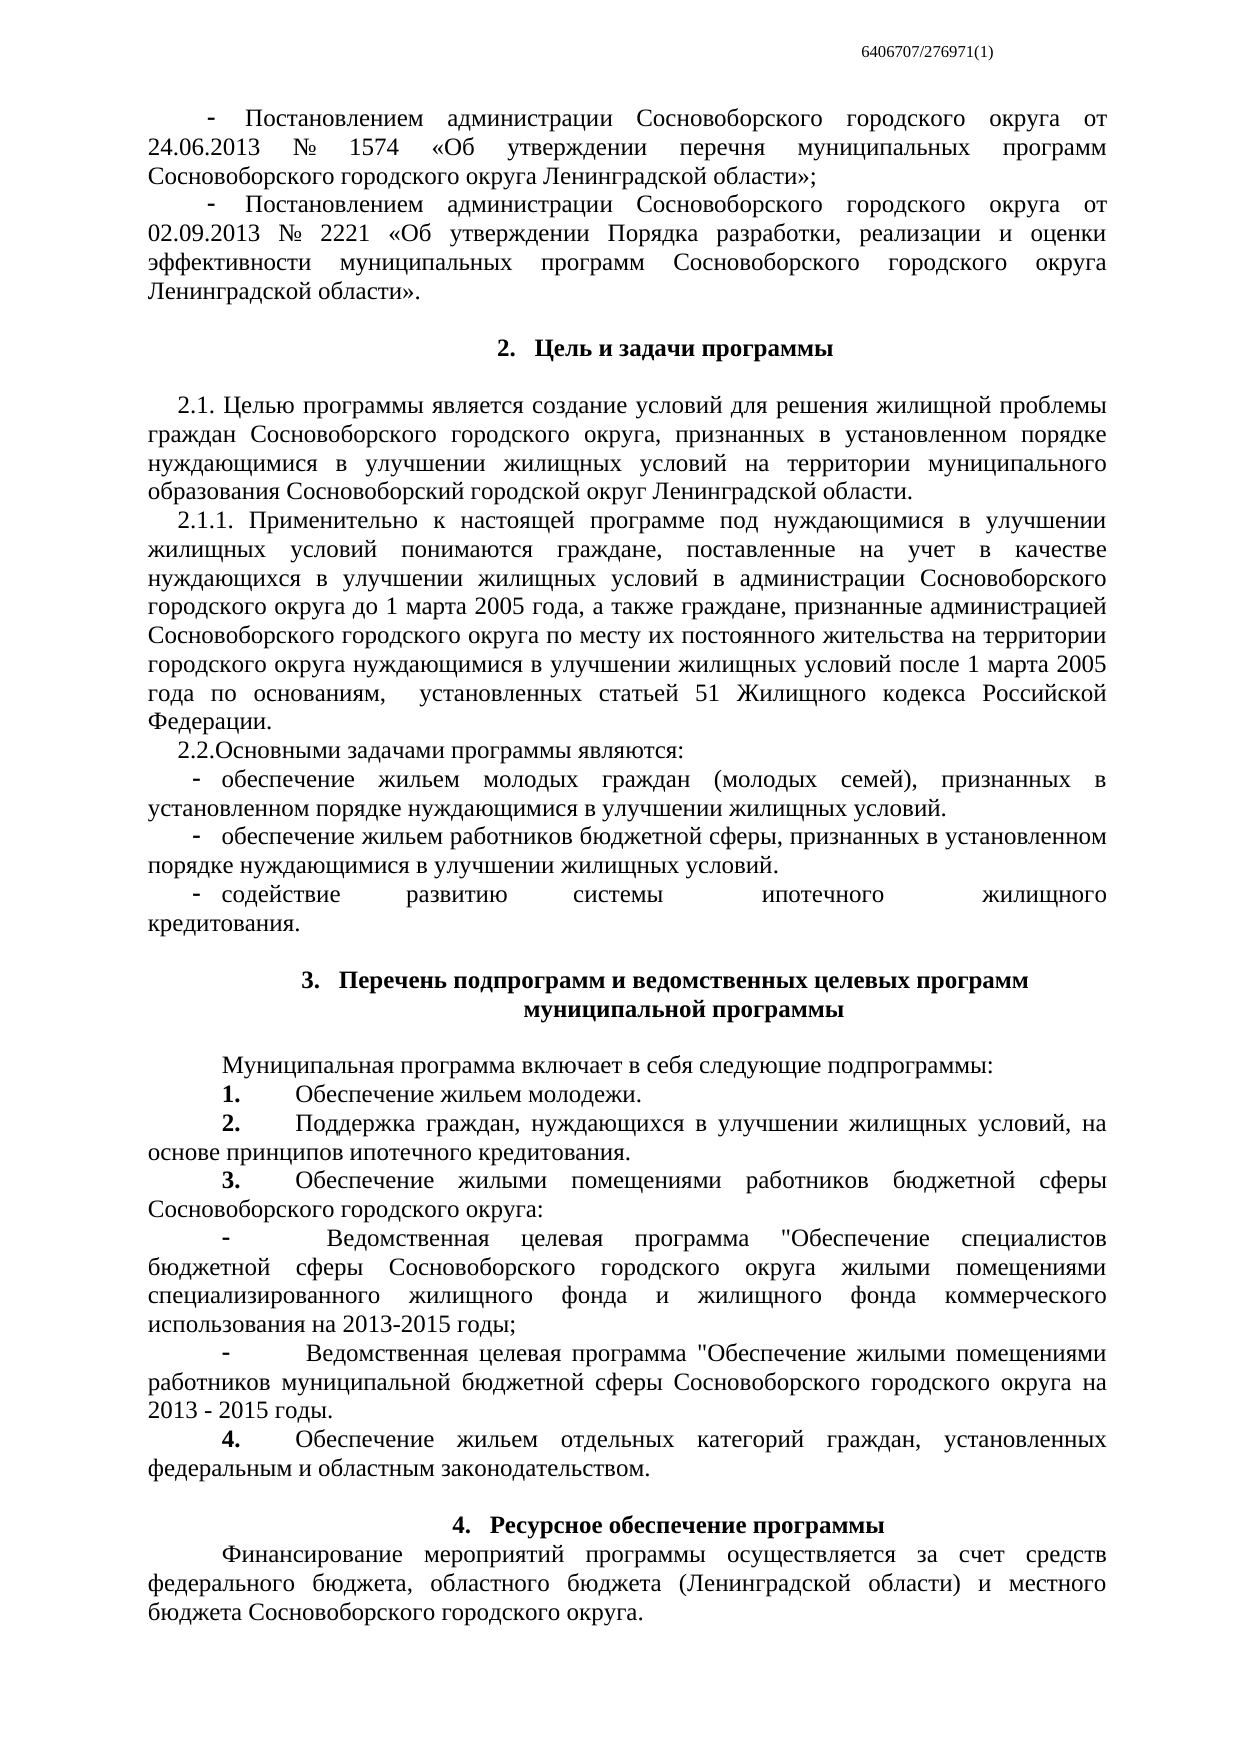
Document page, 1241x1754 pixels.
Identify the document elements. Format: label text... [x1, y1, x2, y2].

list Ресурсное обеспечение программы [229, 1511, 1107, 1539]
text 2.1.1. Применительно к настоящей программе под нуждающимися в улучшении жилищных условий понимаются граждане, поставленные на учет в качестве нуждающихся в улучшении жилищных условий в администрации Сосновоборского городского округа до 1 марта 2005 года, а также граждане, признанные администрацией Сосновоборского городского округа по месту их постоянного жительства на территории городского округа нуждающимися в улучшении жилищных условий после 1 марта 2005 года по основаниям, установленных статьей 51 Жилищного кодекса Российской Федерации. [148, 505, 1107, 735]
list Постановлением администрации Сосновоборского городского округа от 24.06.2013 № 1574 «Об утверждении перечня муниципальных программ Сосновоборского городского округа Ленинградской области»; [148, 103, 1107, 189]
text 2.1. Целью программы является создание условий для решения жилищной проблемы граждан Сосновоборского городского округа, признанных в установленном порядке нуждающимися в улучшении жилищных условий на территории муниципального образования Сосновоборский городской округ Ленинградской области. [148, 390, 1107, 505]
list Ведомственная целевая программа "Обеспечение специалистов бюджетной сферы Сосновоборского городского округа жилыми помещениями специализированного жилищного фонда и жилищного фонда коммерческого использования на 2013-2015 годы; [148, 1223, 1107, 1338]
text Муниципальная программа включает в себя следующие подпрограммы: [148, 1051, 1107, 1079]
list Обеспечение жильем отдельных категорий граждан, установленных федеральным и областным законодательством. [148, 1424, 1107, 1482]
list Обеспечение жильем молодежи. [148, 1079, 1107, 1108]
list содействие развитию системы ипотечного жилищного кредитования. [148, 879, 1107, 936]
text Финансирование мероприятий программы осуществляется за счет средств федерального бюджета, областного бюджета (Ленинградской области) и местного бюджета Сосновоборского городского округа. [148, 1539, 1107, 1626]
list Поддержка граждан, нуждающихся в улучшении жилищных условий, на основе принципов ипотечного кредитования. [148, 1108, 1107, 1166]
list обеспечение жильем работников бюджетной сферы, признанных в установленном порядке нуждающимися в улучшении жилищных условий. [148, 821, 1107, 879]
list Постановлением администрации Сосновоборского городского округа от 02.09.2013 № 2221 «Об утверждении Порядка разработки, реализации и оценки эффективности муниципальных программ Сосновоборского городского округа Ленинградской области». [148, 189, 1107, 304]
list Перечень подпрограмм и ведомственных целевых программ муниципальной программы [223, 965, 1107, 1023]
text 2.2.Основными задачами программы являются: [148, 735, 1107, 764]
list Ведомственная целевая программа "Обеспечение жилыми помещениями работников муниципальной бюджетной сферы Сосновоборского городского округа на 2013 - 2015 годы. [148, 1338, 1107, 1424]
list Цель и задачи программы [223, 333, 1107, 361]
list обеспечение жильем молодых граждан (молодых семей), признанных в установленном порядке нуждающимися в улучшении жилищных условий. [148, 764, 1107, 821]
list Обеспечение жилыми помещениями работников бюджетной сферы Сосновоборского городского округа: [148, 1166, 1107, 1223]
